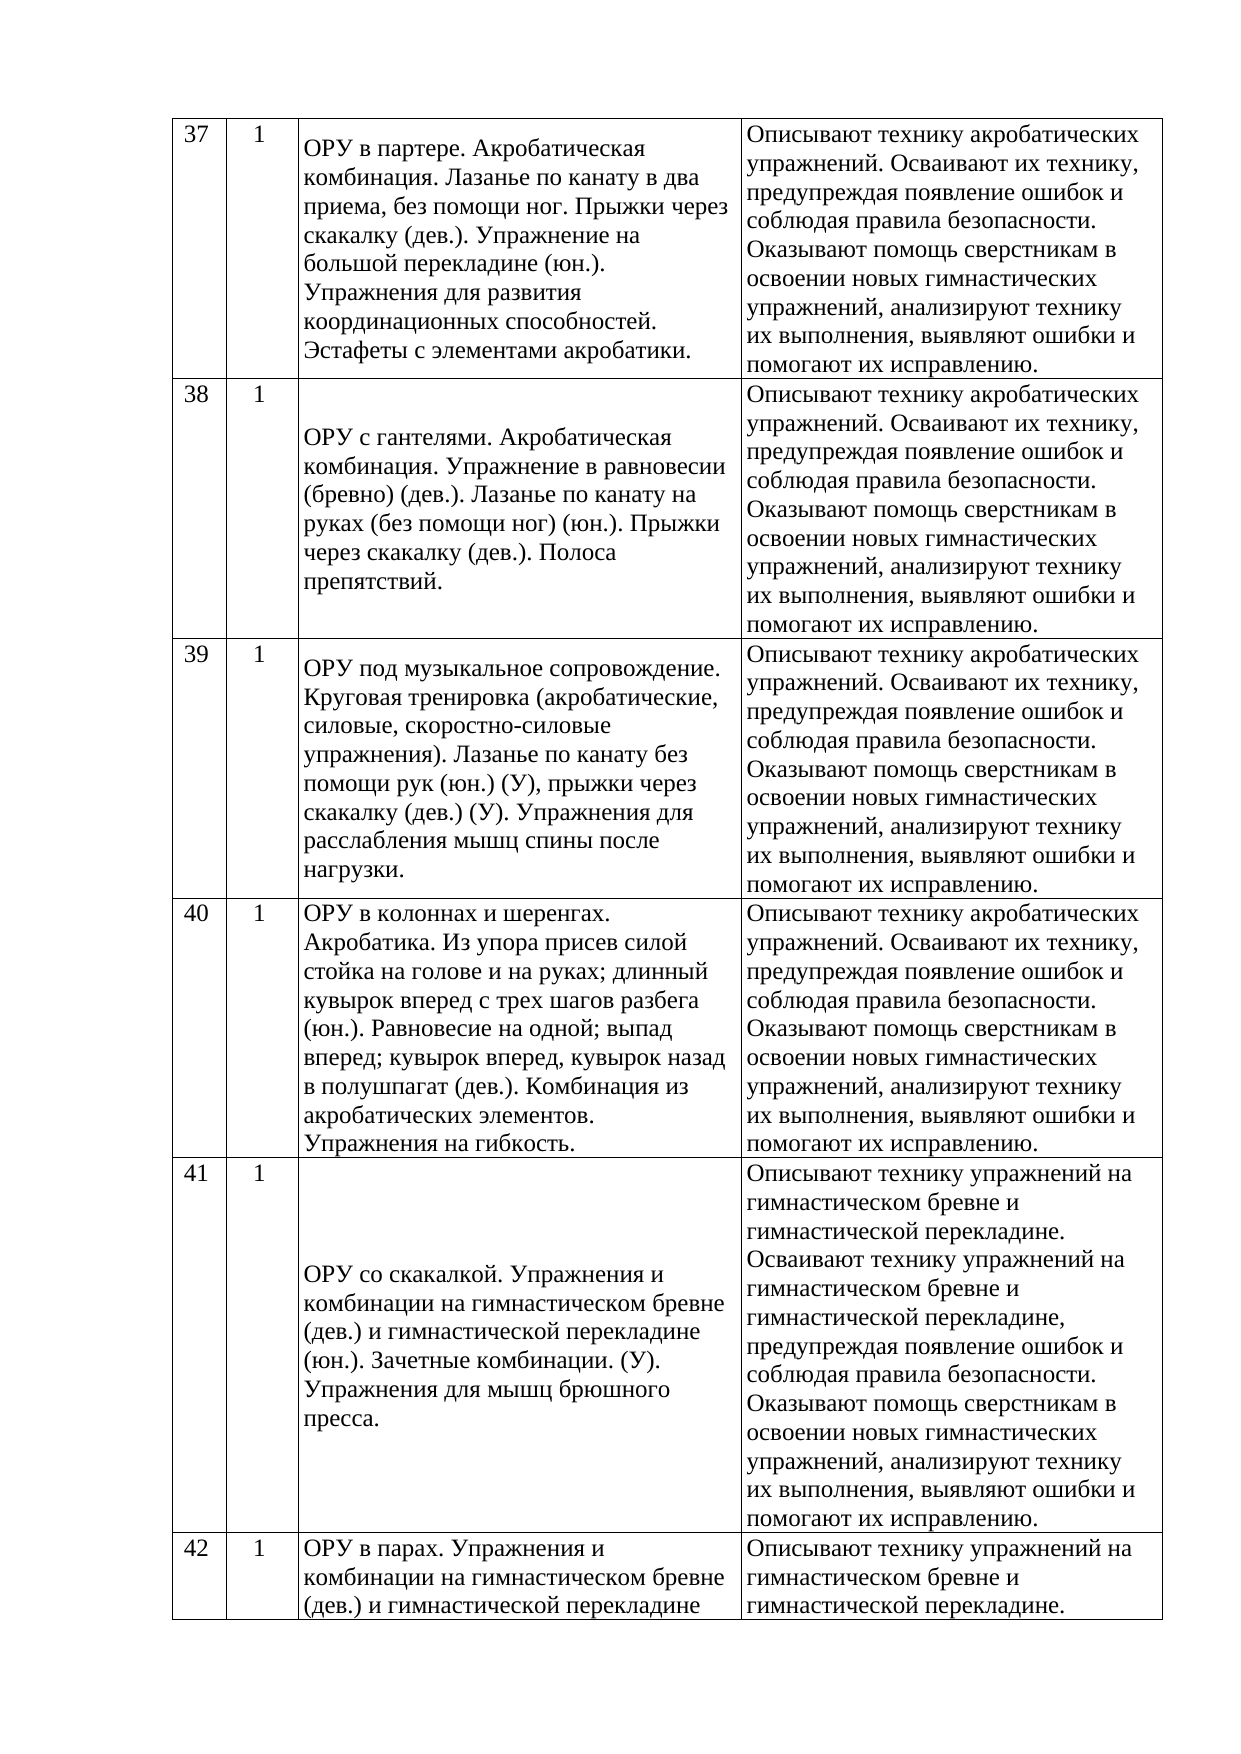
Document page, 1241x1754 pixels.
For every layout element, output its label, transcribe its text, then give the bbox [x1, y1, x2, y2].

table_cell ОРУ с гантелями. Акробатическая комбинация. Упражнение в равновесии (бревно) (дев.). Лазанье по канату на руках (без помощи ног) (юн.). Прыжки через скакалку (дев.). Полоса препятствий. [299, 379, 741, 638]
table_cell 38 [173, 379, 226, 638]
table_cell ОРУ в партере. Акробатическая комбинация. Лазанье по канату в два приема, без помощи ног. Прыжки через скакалку (дев.). Упражнение на большой перекладине (юн.). Упражнения для развития координационных способностей. Эстафеты с элементами акробатики. [299, 119, 741, 378]
table_cell 41 [173, 1158, 226, 1532]
table_cell Описывают технику акробатических упражнений. Осваивают их технику, предупреждая появление ошибок и соблюдая правила безопасности. Оказывают помощь сверстникам в освоении новых гимнастических упражнений, анализируют технику их выполнения, выявляют ошибки и помогают их исправлению. [742, 639, 1162, 897]
table_cell 1 [227, 119, 298, 378]
table_cell ОРУ в колоннах и шеренгах. Акробатика. Из упора присев силой стойка на голове и на руках; длинный кувырок вперед с трех шагов разбега (юн.). Равновесие на одной; выпад вперед; кувырок вперед, кувырок назад в полушпагат (дев.). Комбинация из акробатических элементов. Упражнения на гибкость. [299, 899, 741, 1157]
table_cell 1 [227, 379, 298, 638]
table_cell 37 [173, 119, 226, 378]
table_cell 1 [227, 639, 298, 897]
table_cell ОРУ под музыкальное сопровождение. Круговая тренировка (акробатические, силовые, скоростно-силовые упражнения). Лазанье по канату без помощи рук (юн.) (У), прыжки через скакалку (дев.) (У). Упражнения для расслабления мышц спины после нагрузки. [299, 639, 741, 897]
table_cell 39 [173, 639, 226, 897]
table_cell 42 [173, 1533, 226, 1619]
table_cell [299, 1533, 741, 1619]
table_cell 1 [227, 1158, 298, 1532]
table_cell ОРУ со скакалкой. Упражнения и комбинации на гимнастическом бревне (дев.) и гимнастической перекладине (юн.). Зачетные комбинации. (У). Упражнения для мышц брюшного пресса. [299, 1158, 741, 1532]
table_cell Описывают технику акробатических упражнений. Осваивают их технику, предупреждая появление ошибок и соблюдая правила безопасности. Оказывают помощь сверстникам в освоении новых гимнастических упражнений, анализируют технику их выполнения, выявляют ошибки и помогают их исправлению. [742, 119, 1162, 378]
table_cell 1 [227, 899, 298, 1157]
table_cell Описывают технику акробатических упражнений. Осваивают их технику, предупреждая появление ошибок и соблюдая правила безопасности. Оказывают помощь сверстникам в освоении новых гимнастических упражнений, анализируют технику их выполнения, выявляют ошибки и помогают их исправлению. [742, 899, 1162, 1157]
table_cell Описывают технику акробатических упражнений. Осваивают их технику, предупреждая появление ошибок и соблюдая правила безопасности. Оказывают помощь сверстникам в освоении новых гимнастических упражнений, анализируют технику их выполнения, выявляют ошибки и помогают их исправлению. [742, 379, 1162, 638]
table_cell 1 [227, 1533, 298, 1619]
table_cell 40 [173, 899, 226, 1157]
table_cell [742, 1533, 1162, 1619]
